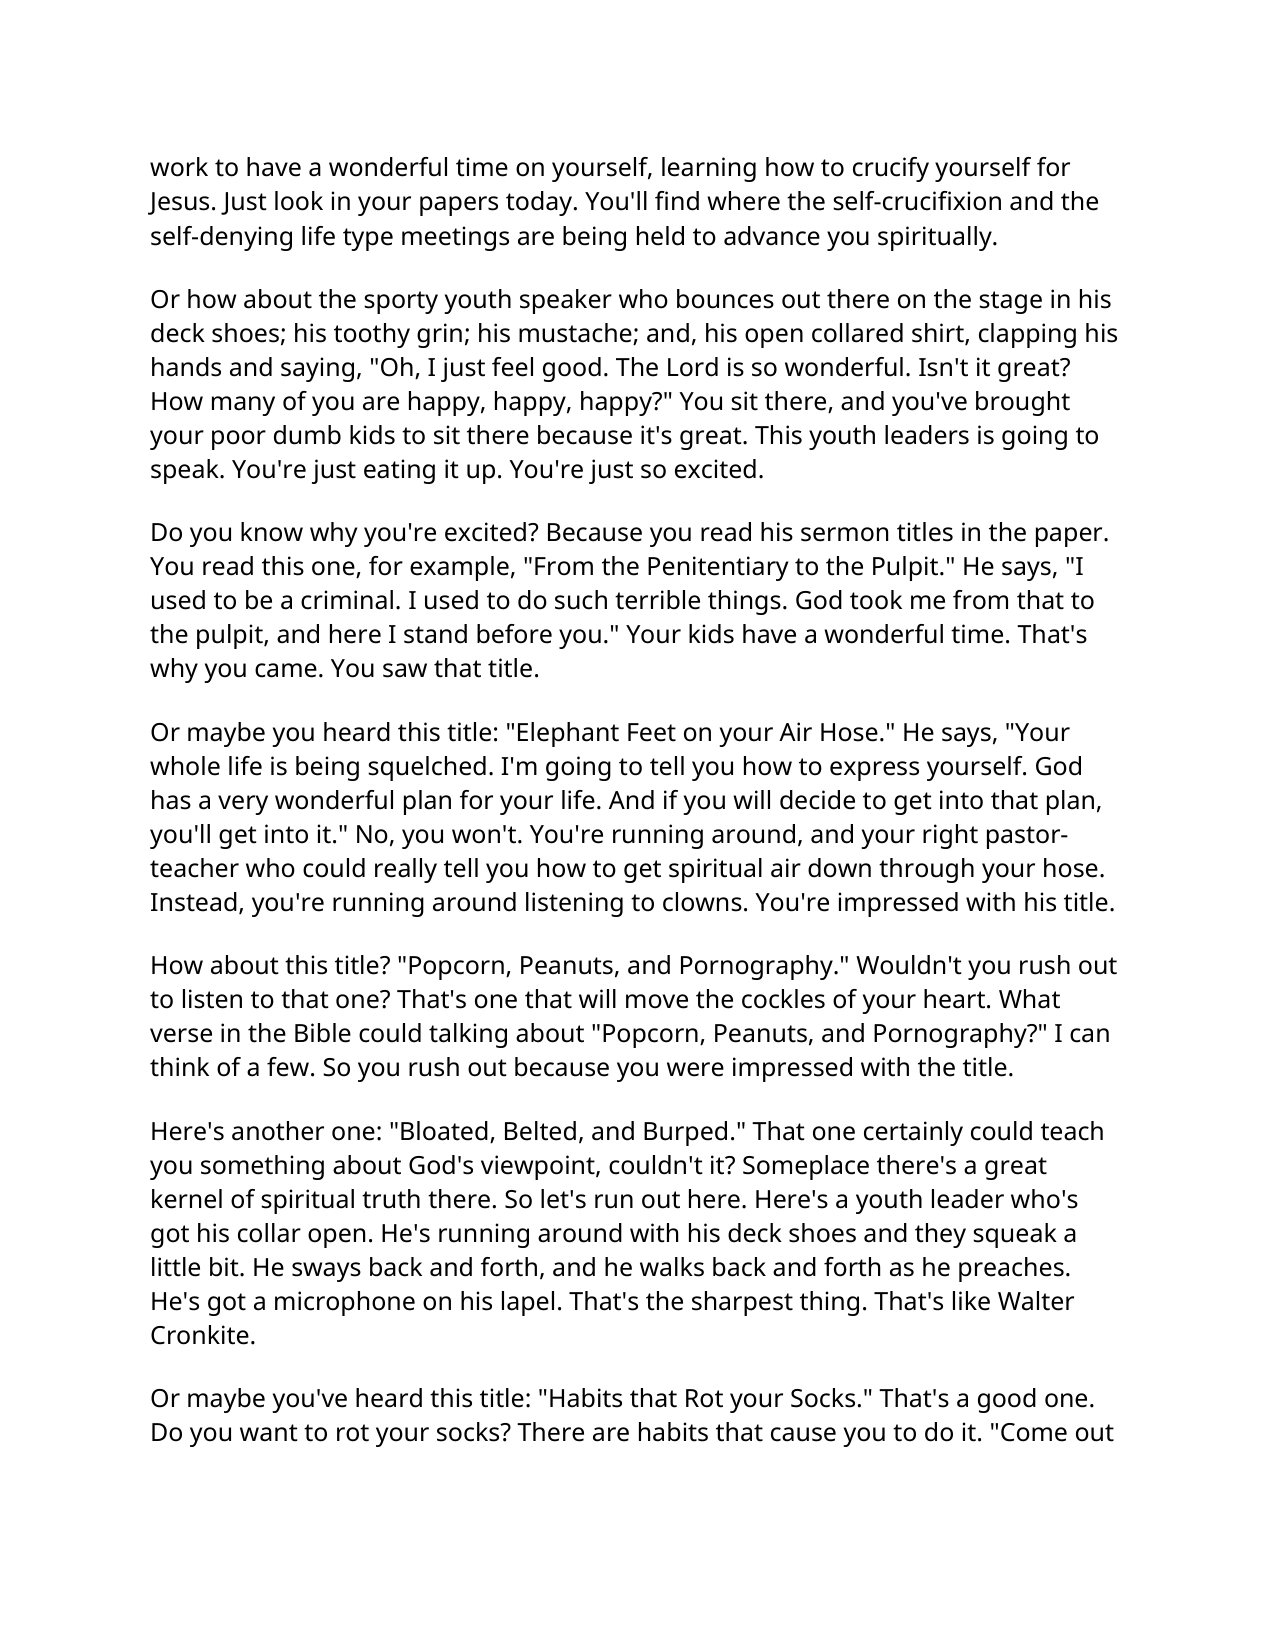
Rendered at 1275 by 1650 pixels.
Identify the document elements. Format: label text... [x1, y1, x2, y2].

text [150, 150, 1125, 252]
text Here's another one: "Bloated, Belted, and Burped." That one certainly could teach you something about God's viewpoint, couldn't it? Someplace there's a great kernel of spiritual truth there. So let's run out here. Here's a youth leader who's got his collar open. He's running around with his deck shoes and they squeak a little bit. He sways back and forth, and he walks back and forth as he preaches. He's got a microphone on his lapel. That's the sharpest thing. That's like Walter Cronkite. [150, 1113, 1125, 1352]
text Do you know why you're excited? Because you read his sermon titles in the paper. You read this one, for example, "From the Penitentiary to the Pulpit." He says, "I used to be a criminal. I used to do such terrible things. God took me from that to the pulpit, and here I stand before you." Your kids have a wonderful time. That's why you came. You saw that title. [150, 515, 1125, 685]
text Or maybe you heard this title: "Elephant Feet on your Air Hose." He says, "Your whole life is being squelched. I'm going to tell you how to express yourself. God has a very wonderful plan for your life. And if you will decide to get into that plan, you'll get into it." No, you won't. You're running around, and your right pastor-teacher who could really tell you how to get spiritual air down through your hose. Instead, you're running around listening to clowns. You're impressed with his title. [150, 714, 1125, 919]
text Or how about the sporty youth speaker who bounces out there on the stage in his deck shoes; his toothy grin; his mustache; and, his open collared shirt, clapping his hands and saying, "Oh, I just feel good. The Lord is so wonderful. Isn't it great? How many of you are happy, happy, happy?" You sit there, and you've brought your poor dumb kids to sit there because it's great. This youth leaders is going to speak. You're just eating it up. You're just so excited. [150, 281, 1125, 486]
text How about this title? "Popcorn, Peanuts, and Pornography." Wouldn't you rush out to listen to that one? That's one that will move the cockles of your heart. What verse in the Bible could talking about "Popcorn, Peanuts, and Pornography?" I can think of a few. So you rush out because you were impressed with the title. [150, 948, 1125, 1084]
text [150, 1381, 1125, 1449]
